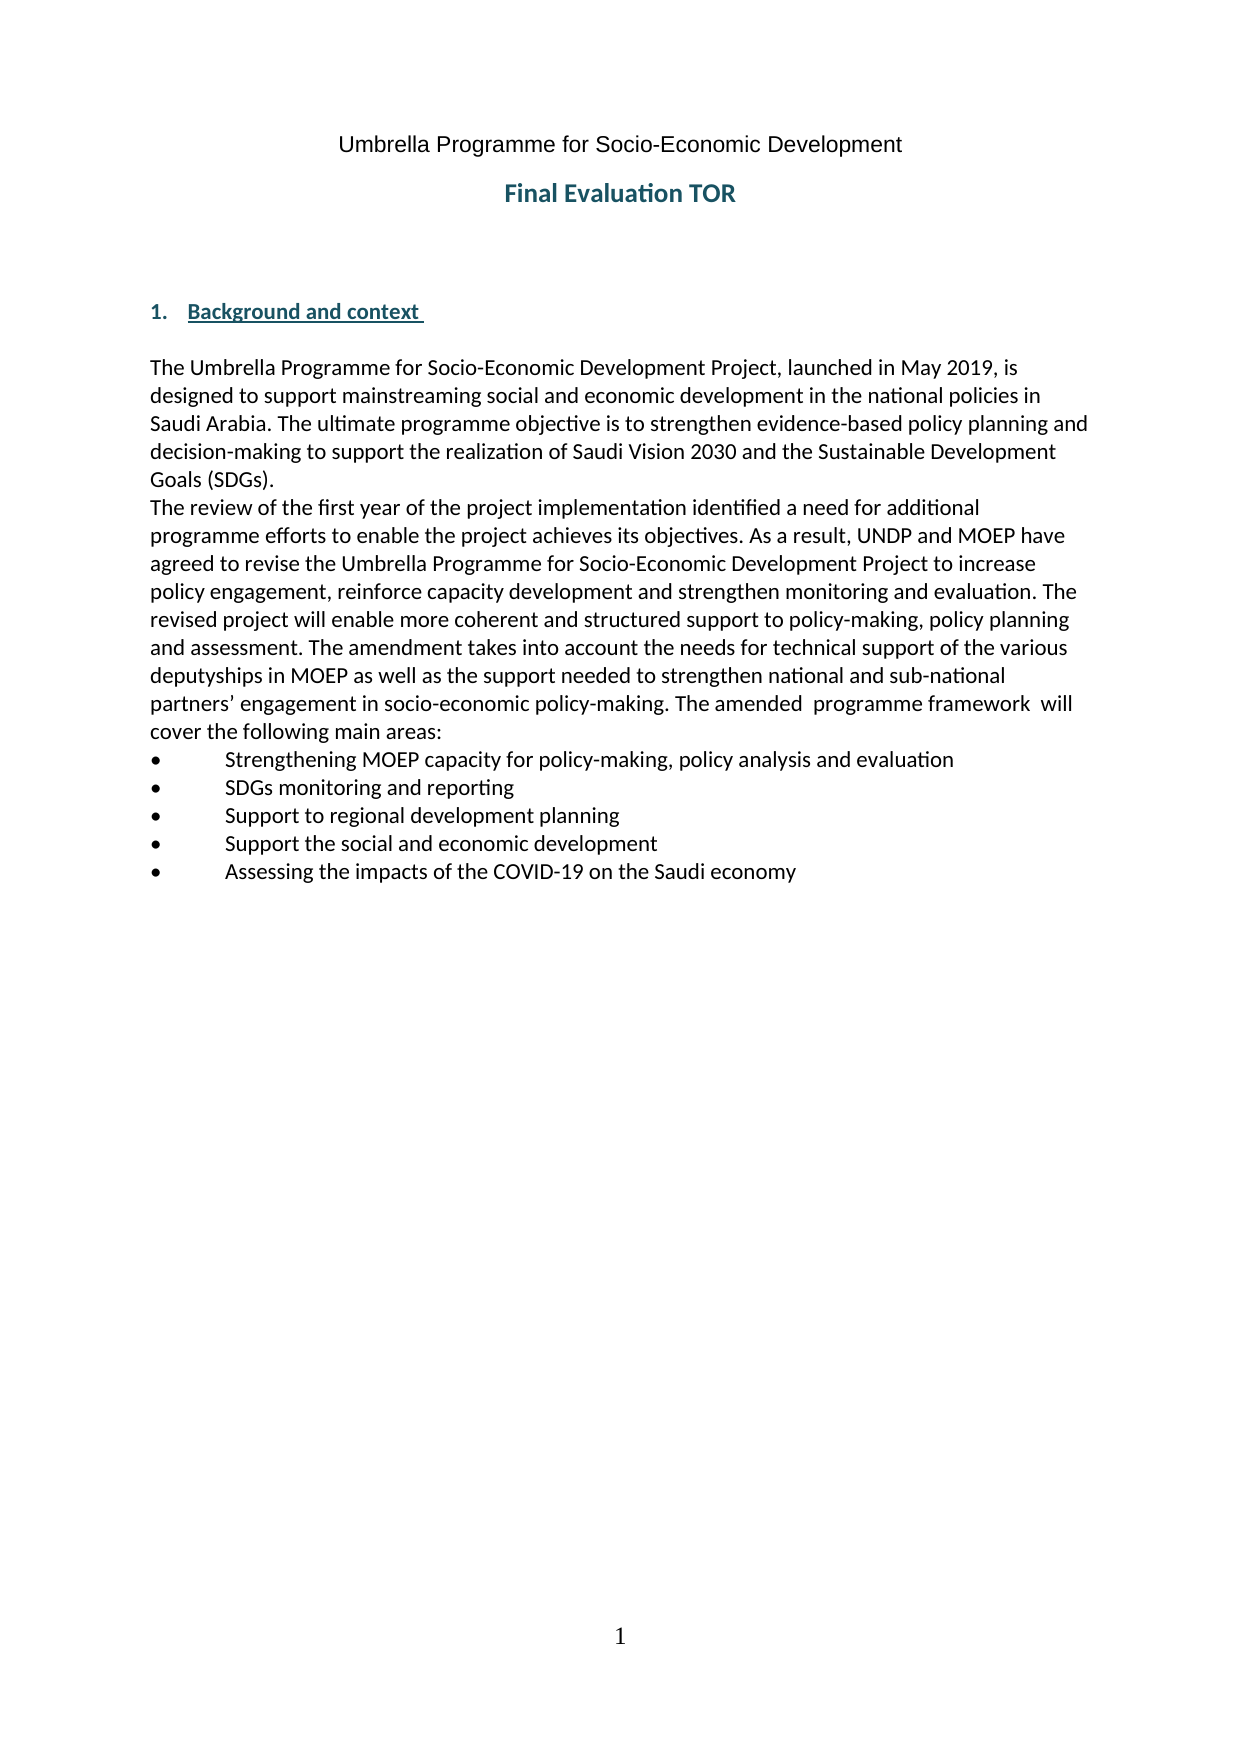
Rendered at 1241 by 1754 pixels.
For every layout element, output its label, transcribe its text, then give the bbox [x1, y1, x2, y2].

text • Support to regional development planning [150, 801, 1090, 829]
subtitle Final Evaluation TOR [150, 176, 1090, 209]
text • SDGs monitoring and reporting [150, 773, 1090, 801]
text • Strengthening MOEP capacity for policy-making, policy analysis and evaluation [150, 745, 1090, 773]
text The Umbrella Programme for Socio-Economic Development Project, launched in May 2019, is designed to support mainstreaming social and economic development in the national policies in Saudi Arabia. The ultimate programme objective is to strengthen evidence-based policy planning and decision-making to support the realization of Saudi Vision 2030 and the Sustainable Development Goals (SDGs). [150, 353, 1090, 493]
text • Support the social and economic development [150, 829, 1090, 857]
text The review of the first year of the project implementation identified a need for additional programme efforts to enable the project achieves its objectives. As a result, UNDP and MOEP have agreed to revise the Umbrella Programme for Socio-Economic Development Project to increase policy engagement, reinforce capacity development and strengthen monitoring and evaluation. The revised project will enable more coherent and structured support to policy-making, policy planning and assessment. The amendment takes into account the needs for technical support of the various deputyships in MOEP as well as the support needed to strengthen national and sub-national partners’ engagement in socio-economic policy-making. The amended programme framework will cover the following main areas: [150, 493, 1090, 745]
text Umbrella Programme for Socio-Economic Development [150, 131, 1090, 158]
text • Assessing the impacts of the COVID-19 on the Saudi economy [150, 857, 1090, 886]
list Background and context [150, 297, 1090, 325]
